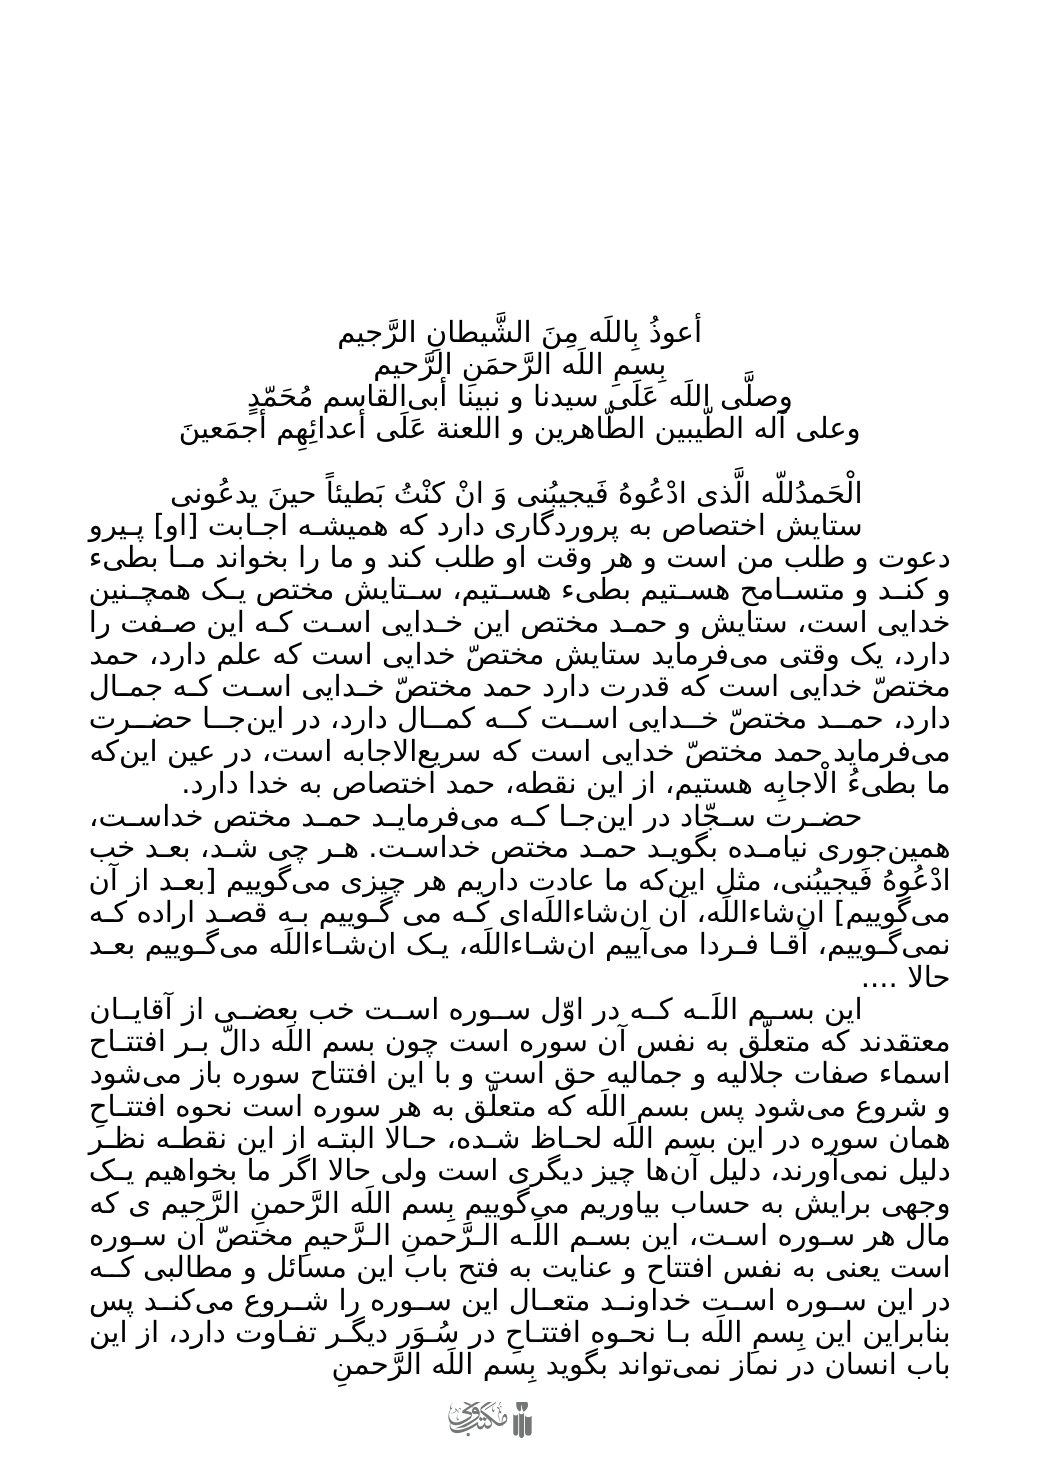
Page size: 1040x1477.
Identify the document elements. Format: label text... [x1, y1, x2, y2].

text أعوذُ بِاللَه مِنَ الشَّیطانِ الرَّجیم‌ [89, 317, 951, 349]
text حضرت سجّاد در این‌جا که می‌فرماید حمد مختص خداست، همین‌جوری نیامده بگوید حمد مختص خداست. هر چی شد، بعد خب‌ ادْعُوهُ فَیجیبُنى، مثل این‌که ما عادت داریم هر چیزی می‌گوییم [بعد از آن می‌گوییم‌] ان‌شاءاللَه، آن ان‌شاءاللَه‌ای که می گوییم به قصد اراده که نمی‌گوییم، آقا فردا می‌آییم ان‌شاءاللَه، یک ان‌شاءاللَه می‌گوییم بعد حالا .... [89, 800, 951, 994]
text این بسم اللَه که در اوّل سوره است خب بعضی از آقایان معتقدند که متعلّق به نفس آن سوره است چون بسم اللَه دالّ بر افتتاح اسماء صفات جلالیه و جمالیه حق است و با این افتتاح سوره باز می‌شود و شروع می‌شود پس بسم اللَه که متعلّق به هر سوره است نحوه افتتاحِ همان سوره در این بسم اللَه لحاظ شده، حالا البته از این نقطه نظر دلیل نمی‌آورند، دلیل آن‌ها چیز دیگری است ولی حالا اگر ما بخواهیم یک وجهی برایش به حساب بیاوریم می‌گوییم‌ بِسم اللَه الرَّحمنِ الرَّحیم‌ ی که مال هر سوره است، این‌ بسم اللَه الرَّحمنِ الرَّحیمِ‌ مختصّ آن سوره است یعنی به نفس افتتاح و عنایت به فتح باب این مسائل و مطالبی که در این سوره است خداوند متعال این سوره را شروع می‌کند پس بنابراین این بِسمِ اللَه با نحوه افتتاحِ در سُوَر دیگر تفاوت دارد، از این باب انسان در نماز نمی‌تواند بگوید بِسم اللَه الرَّحمنِ‌ [89, 994, 951, 1381]
text ستایش اختصاص به پروردگاری دارد که همیشه اجابت [او] پیرو دعوت و طلب من است و هر وقت او طلب کند و ما را بخواند ما بطی‌ء و کند و متسامح هستیم بطی‌ء هستیم، ستایش مختص یک همچنین خدایی است، ستایش و حمد مختص این خدایی است که این صفت را دارد، یک وقتی می‌فرماید ستایش مختصّ خدایی است که علم دارد، حمد مختصّ خدایی است که قدرت دارد حمد مختصّ خدایی است که جمال دارد، حمد مختصّ خدایی است که کمال دارد، در این‌جا حضرت می‌فرماید حمد مختصّ خدایی است که سریع‌الاجابه است، در عین این‌که ما بطی‌ءُ الْاجابِه هستیم، از این نقطه، حمد اختصاص به خدا دارد. [89, 510, 951, 800]
picture [443, 1402, 537, 1438]
text وعلى آله الطّیبین الطّاهرین و اللعنة عَلَى أعدائِهِم أجمَعینَ‌ [89, 413, 951, 445]
text بِسمِ اللَه الرَّحمَنِ الرَّحیم‌ [89, 349, 951, 381]
text وصلَّى اللَه عَلَى سیدنا و نبینا أبى‌القاسم مُحَمّدٍ [89, 381, 951, 413]
text الْحَمدُللّه الَّذى ادْعُوهُ فَیجیبُنى وَ انْ کنْتُ بَطیئاً حینَ یدعُونى‌ [89, 478, 951, 510]
